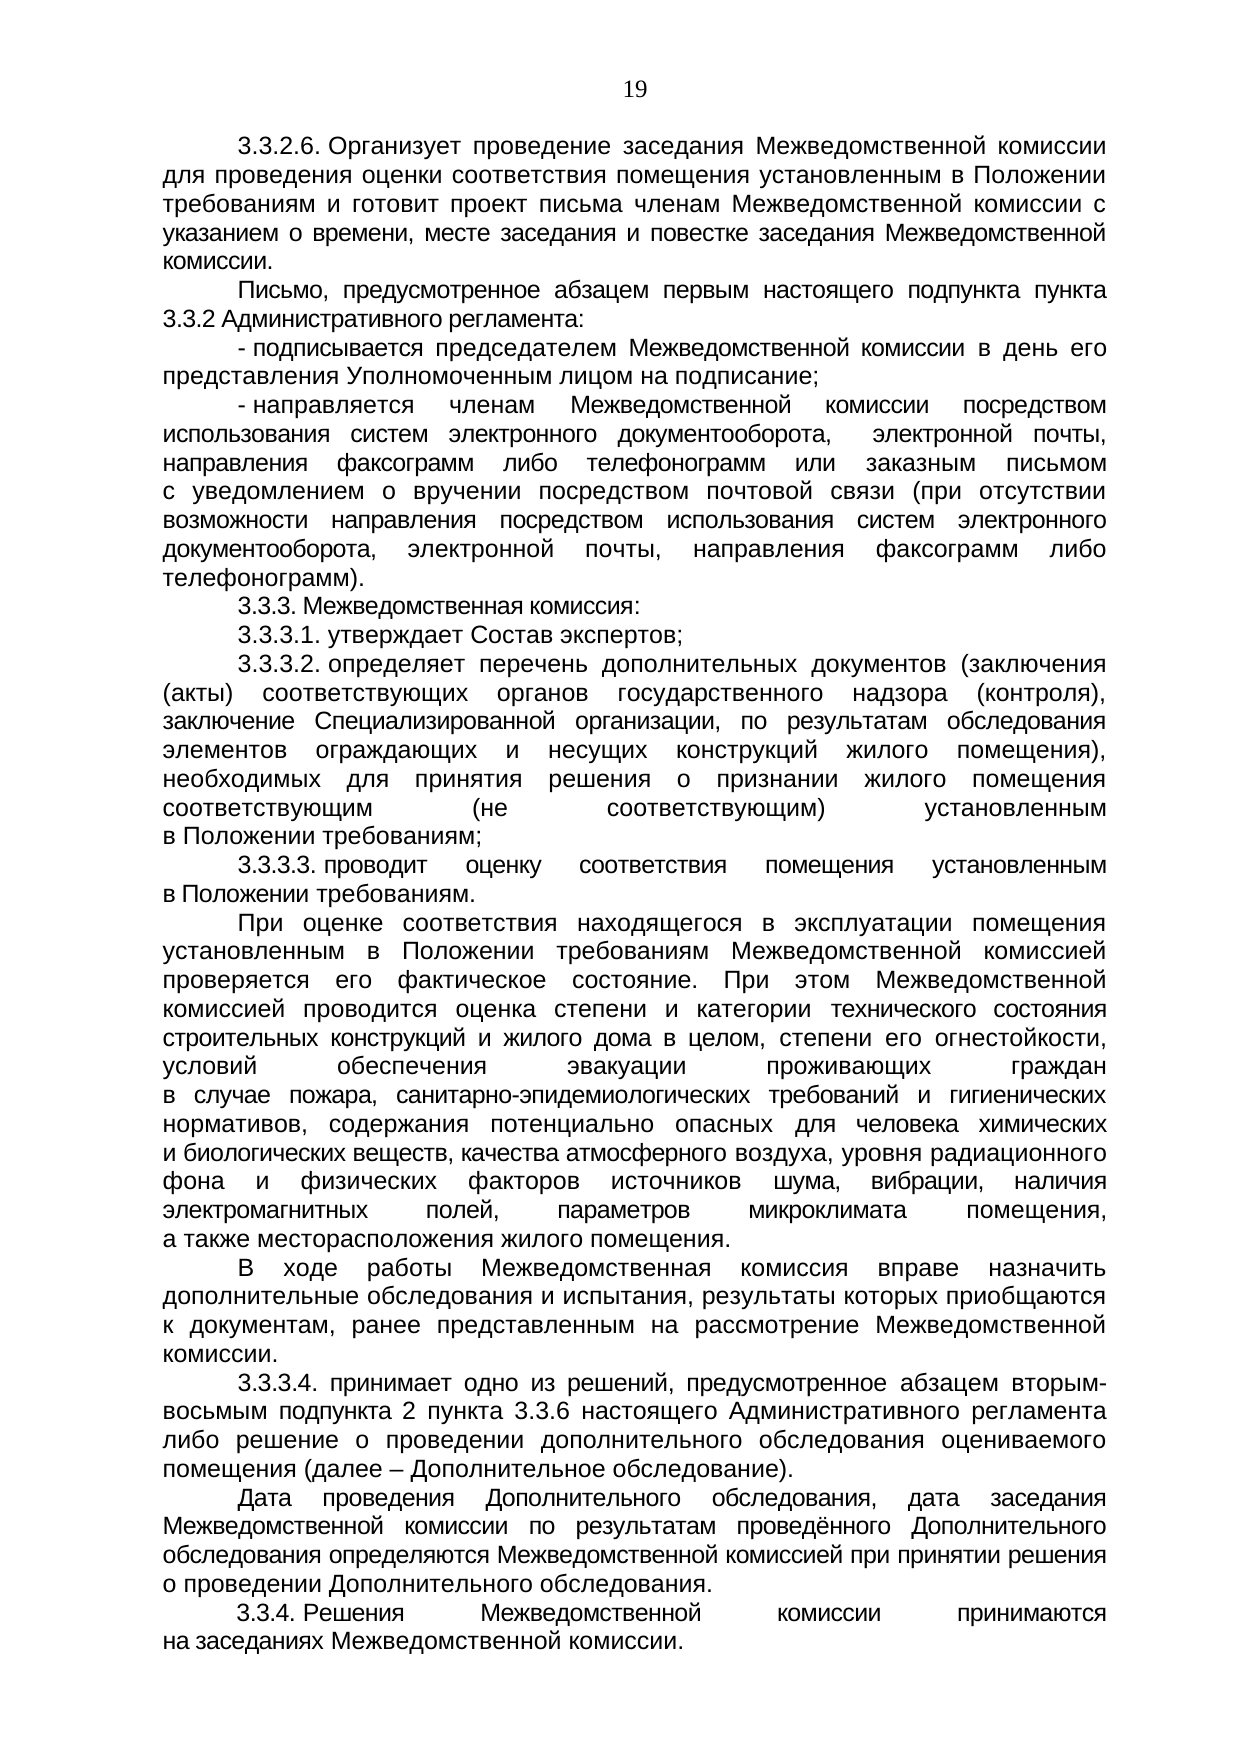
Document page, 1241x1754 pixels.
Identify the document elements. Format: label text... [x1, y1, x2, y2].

text Дата проведения Дополнительного обследования, дата заседания Межведомственной комиссии по результатам проведённого Дополнительного обследования определяются Межведомственной комиссией при принятии решения о проведении Дополнительного обследования. [162, 1482, 1107, 1597]
text 3.3.3.4. принимает одно из решений, предусмотренное абзацем вторым-восьмым подпункта 2 пункта 3.3.6 настоящего Административного регламента либо решение о проведении дополнительного обследования оцениваемого помещения (далее – Дополнительное обследование). [162, 1367, 1107, 1482]
text 3.3.3. Межведомственная комиссия: [162, 591, 1107, 620]
text В ходе работы Межведомственная комиссия вправе назначить дополнительные обследования и испытания, результаты которых приобщаются к документам, ранее представленным на рассмотрение Межведомственной комиссии. [162, 1252, 1107, 1367]
text 3.3.3.2. определяет перечень дополнительных документов (заключения (акты) соответствующих органов государственного надзора (контроля), заключение Специализированной организации, по результатам обследования элементов ограждающих и несущих конструкций жилого помещения), необходимых для принятия решения о признании жилого помещения соответствующим (не соответствующим) установленным в Положении требованиям; [162, 649, 1107, 850]
text - подписывается председателем Межведомственной комиссии в день его представления Уполномоченным лицом на подписание; [162, 332, 1107, 390]
text 3.3.3.3. проводит оценку соответствия помещения установленным в Положении требованиям. [162, 850, 1107, 907]
text При оценке соответствия находящегося в эксплуатации помещения установленным в Положении требованиям Межведомственной комиссией проверяется его фактическое состояние. При этом Межведомственной комиссией проводится оценка степени и категории технического состояния строительных конструкций и жилого дома в целом, степени его огнестойкости, условий обеспечения эвакуации проживающих граждан в случае пожара, санитарно-эпидемиологических требований и гигиенических нормативов, содержания потенциально опасных для человека химических и биологических веществ, качества атмосферного воздуха, уровня радиационного фона и физических факторов источников шума, вибрации, наличия электромагнитных полей, параметров микроклимата помещения, а также месторасположения жилого помещения. [162, 907, 1107, 1252]
text 3.3.4. Решения Межведомственной комиссии принимаются на заседаниях Межведомственной комиссии. [162, 1597, 1107, 1655]
text 3.3.2.6. Организует проведение заседания Межведомственной комиссии для проведения оценки соответствия помещения установленным в Положении требованиям и готовит проект письма членам Межведомственной комиссии с указанием о времени, месте заседания и повестке заседания Межведомственной комиссии. [162, 131, 1107, 275]
text Письмо, предусмотренное абзацем первым настоящего подпункта пункта 3.3.2 Административного регламента: [162, 275, 1107, 332]
text 3.3.3.1. утверждает Состав экспертов; [162, 620, 1107, 649]
text - направляется членам Межведомственной комиссии посредством использования систем электронного документооборота, электронной почты, направления факсограмм либо телефонограмм или заказным письмом с уведомлением о вручении посредством почтовой связи (при отсутствии возможности направления посредством использования систем электронного документооборота, электронной почты, направления факсограмм либо телефонограмм). [162, 390, 1107, 591]
